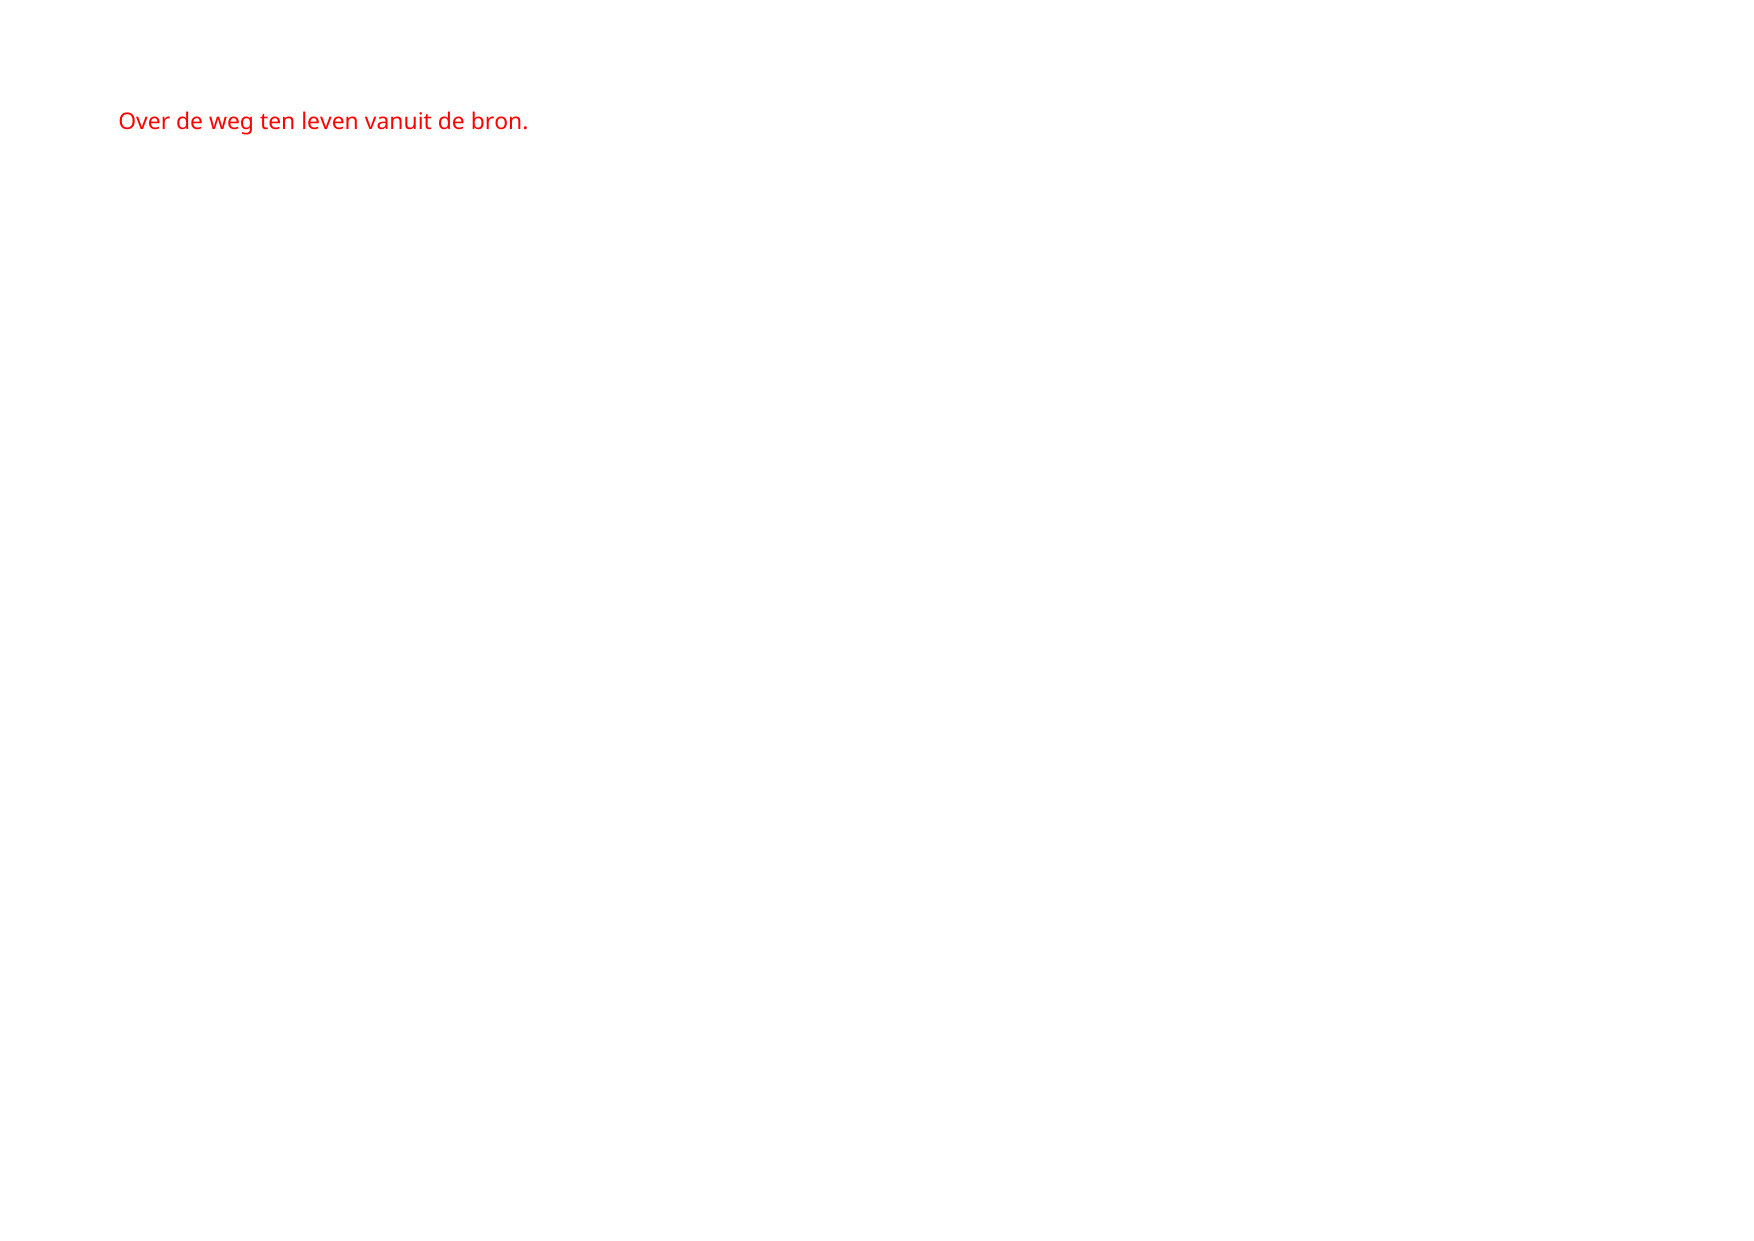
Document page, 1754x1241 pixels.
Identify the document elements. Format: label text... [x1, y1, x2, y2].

text Over de weg ten leven vanuit de bron. [118, 105, 827, 136]
